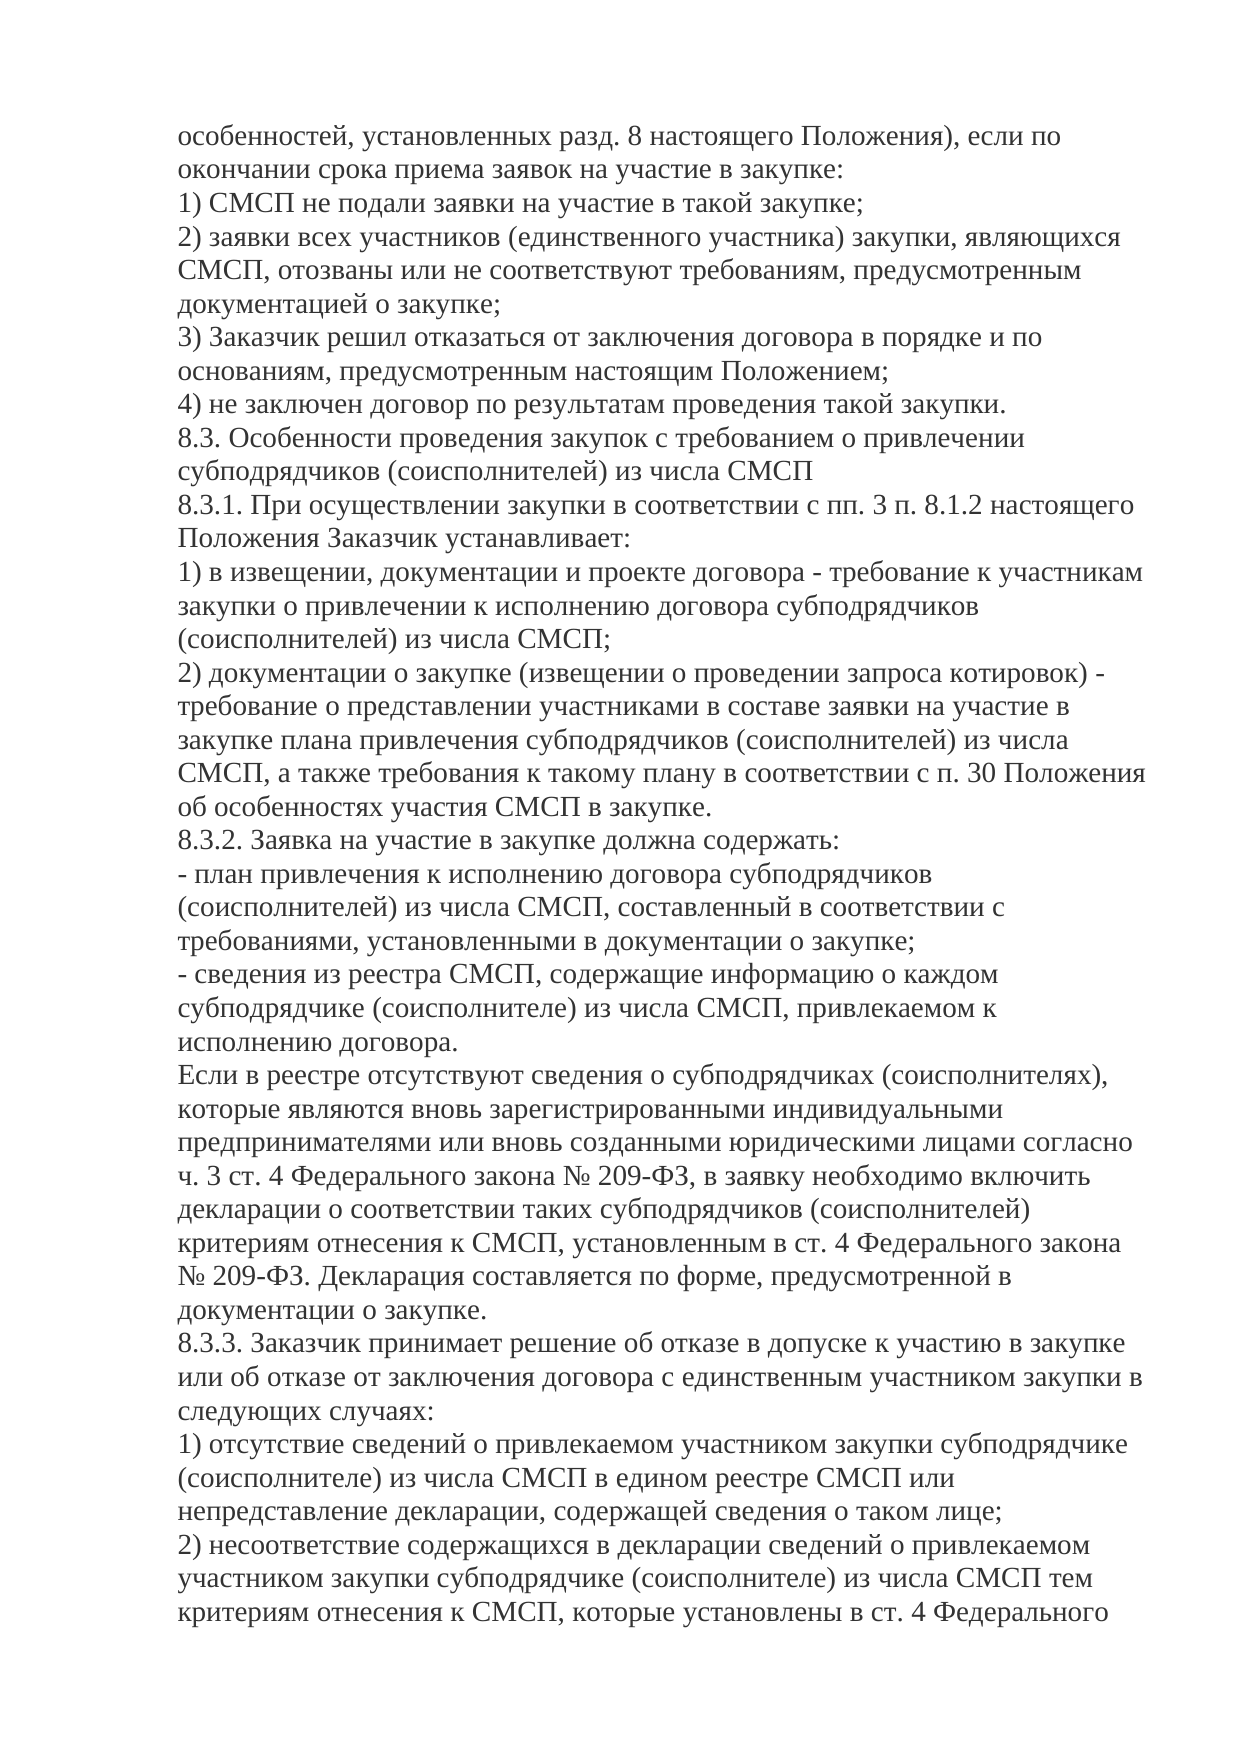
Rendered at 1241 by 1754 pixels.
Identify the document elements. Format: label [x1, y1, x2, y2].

text [177, 118, 1152, 1627]
